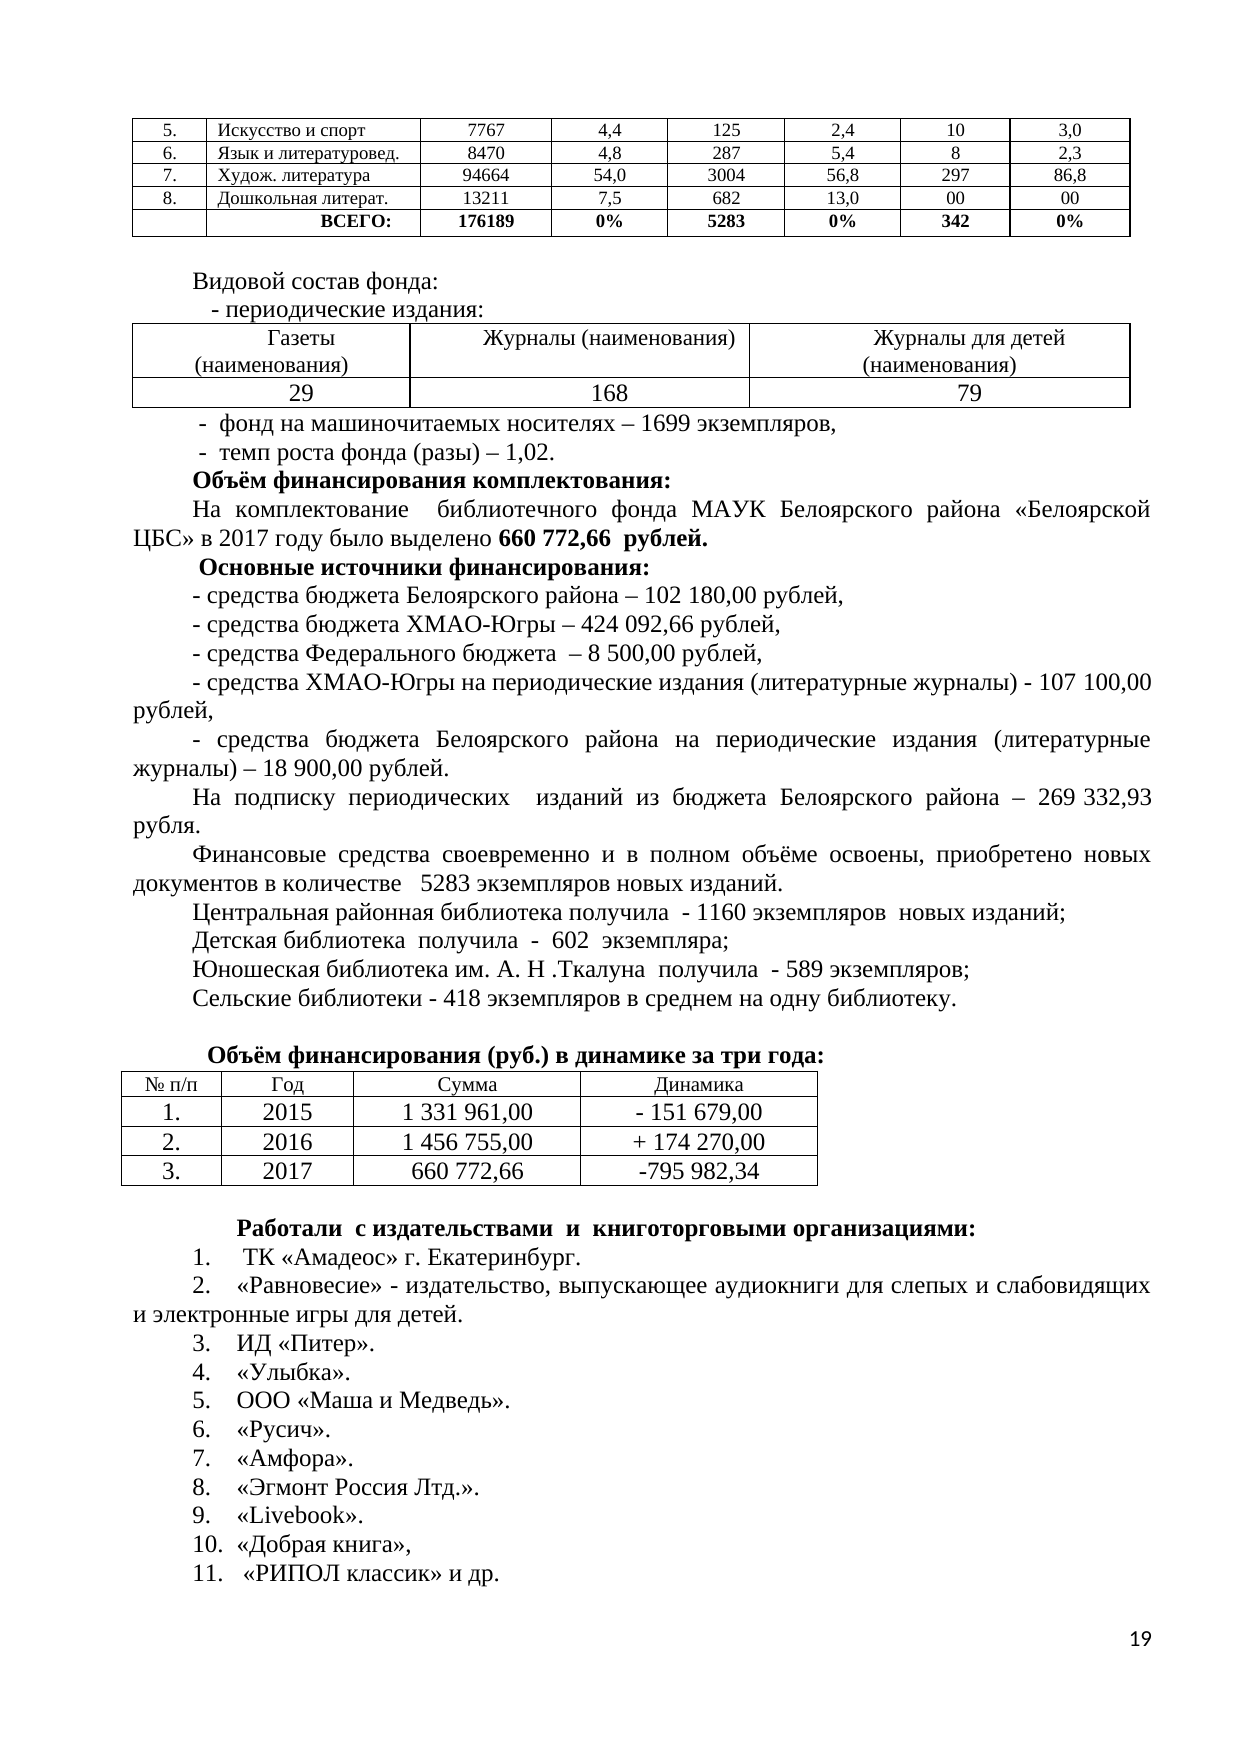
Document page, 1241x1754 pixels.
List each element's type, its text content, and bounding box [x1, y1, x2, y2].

text Работали с издательствами и книготорговыми организациями: [133, 1213, 1152, 1242]
table_cell 13,0 [785, 187, 900, 208]
table_cell 1. [122, 1097, 221, 1126]
table_header Газеты (наименования) [133, 324, 409, 377]
table_cell Язык и литературовед. [207, 142, 420, 163]
table_cell 56,8 [785, 164, 900, 186]
table_cell 660 772,66 [354, 1156, 580, 1185]
table_cell 79 [750, 378, 1129, 407]
table_cell 125 [668, 119, 784, 141]
table_cell 342 [901, 210, 1009, 236]
list «Русич». [133, 1414, 1152, 1443]
table_cell 4,8 [552, 142, 667, 163]
table_cell ВСЕГО: [207, 210, 420, 236]
table_cell 2017 [222, 1156, 353, 1185]
table_cell 168 [411, 378, 749, 407]
list «Улыбка». [133, 1357, 1152, 1385]
list «РИПОЛ классик» и др. [133, 1558, 1152, 1587]
table_cell 54,0 [552, 164, 667, 186]
list ООО «Маша и Медведь». [133, 1385, 1152, 1414]
table_cell 7. [133, 164, 206, 186]
table_cell 5,4 [785, 142, 900, 163]
table_cell 13211 [421, 187, 551, 208]
text Центральная районная библиотека получила - 1160 экземпляров новых изданий; [133, 897, 1152, 925]
table_cell Дошкольная литерат. [207, 187, 420, 208]
text Детская библиотека получила - 602 экземпляра; [133, 925, 1152, 954]
text Сельские библиотеки - 418 экземпляров в среднем на одну библиотеку. [133, 983, 1152, 1012]
text - средства бюджета Белоярского района – 102 180,00 рублей, [133, 580, 1152, 609]
text Видовой состав фонда: [133, 266, 1152, 294]
table_cell 00 [1011, 187, 1129, 208]
table_cell 287 [668, 142, 784, 163]
table_cell 86,8 [1011, 164, 1129, 186]
table_cell [133, 210, 206, 236]
table_cell 6. [133, 142, 206, 163]
text На подписку периодических изданий из бюджета Белоярского района – 269 332,93 рубля. [133, 782, 1152, 839]
table_cell 94664 [421, 164, 551, 186]
table_cell 297 [901, 164, 1009, 186]
table_cell 682 [668, 187, 784, 208]
table_cell 7,5 [552, 187, 667, 208]
text Юношеская библиотека им. А. Н .Ткалуна получила - 589 экземпляров; [133, 954, 1152, 983]
list ТК «Амадеос» г. Екатеринбург. [133, 1242, 1152, 1270]
text - фонд на машиночитаемых носителях – 1699 экземпляров, [133, 408, 1152, 437]
table_cell 100% [785, 210, 900, 236]
list «Амфора». [133, 1443, 1152, 1472]
table_cell 1 331 961,00 [354, 1097, 580, 1126]
table_cell 8470 [421, 142, 551, 163]
table_cell 2,4 [785, 119, 900, 141]
list «Livebook». [133, 1500, 1152, 1529]
table_cell 29 [133, 378, 409, 407]
table_cell 2. [122, 1127, 221, 1155]
table_cell 7767 [421, 119, 551, 141]
table_cell Искусство и спорт [207, 119, 420, 141]
table_cell 176189 [421, 210, 551, 236]
table_header Журналы (наименования) [411, 324, 749, 377]
text - средства Федерального бюджета – 8 500,00 рублей, [133, 638, 1152, 667]
table_cell 2,3 [1011, 142, 1129, 163]
table_cell 8 [901, 142, 1009, 163]
table_cell - 151 679,00 [581, 1097, 817, 1126]
text Объём финансирования (руб.) в динамике за три года: [133, 1040, 1152, 1069]
table_cell 10 [901, 119, 1009, 141]
text - средства ХМАО-Югры на периодические издания (литературные журналы) - 107 100,00 рублей, [133, 667, 1152, 724]
table_cell 00 [901, 187, 1009, 208]
table_cell 100% [552, 210, 667, 236]
table_cell 100% [1011, 210, 1129, 236]
table_cell -795 982,34 [581, 1156, 817, 1185]
list ИД «Питер». [133, 1328, 1152, 1357]
table_cell 2015 [222, 1097, 353, 1126]
table_header Динамика [581, 1072, 817, 1096]
text Основные источники финансирования: [133, 552, 1152, 580]
table_cell 5. [133, 119, 206, 141]
table_cell 8. [133, 187, 206, 208]
text - средства бюджета ХМАО-Югры – 424 092,66 рублей, [133, 609, 1152, 638]
table_cell 2016 [222, 1127, 353, 1155]
list «Добрая книга», [133, 1529, 1152, 1558]
table_cell 3004 [668, 164, 784, 186]
text - темп роста фонда (разы) – 1,02. [133, 437, 1152, 465]
text Объём финансирования комплектования: [133, 465, 1152, 494]
table_cell 1 456 755,00 [354, 1127, 580, 1155]
list «Равновесие» - издательство, выпускающее аудиокниги для слепых и слабовидящих и электронные игры для детей. [133, 1270, 1152, 1328]
text На комплектование библиотечного фонда МАУК Белоярского района «Белоярской ЦБС» в 2017 году было выделено 660 772,66 рублей. [133, 494, 1152, 552]
table_cell Худож. литература [207, 164, 420, 186]
text - средства бюджета Белоярского района на периодические издания (литературные журналы) – 18 900,00 рублей. [133, 724, 1152, 782]
list «Эгмонт Россия Лтд.». [133, 1472, 1152, 1500]
table_cell 3,0 [1011, 119, 1129, 141]
table_cell 3. [122, 1156, 221, 1185]
table_header Год [222, 1072, 353, 1096]
text Финансовые средства своевременно и в полном объёме освоены, приобретено новых документов в количестве 5283 экземпляров новых изданий. [133, 839, 1152, 897]
table_cell 5283 [668, 210, 784, 236]
text - периодические издания: [133, 294, 1152, 323]
table_header Журналы для детей (наименования) [750, 324, 1129, 377]
table_cell 4,4 [552, 119, 667, 141]
table_header Сумма [354, 1072, 580, 1096]
table_cell + 174 270,00 [581, 1127, 817, 1155]
table_header № п/п [122, 1072, 221, 1096]
